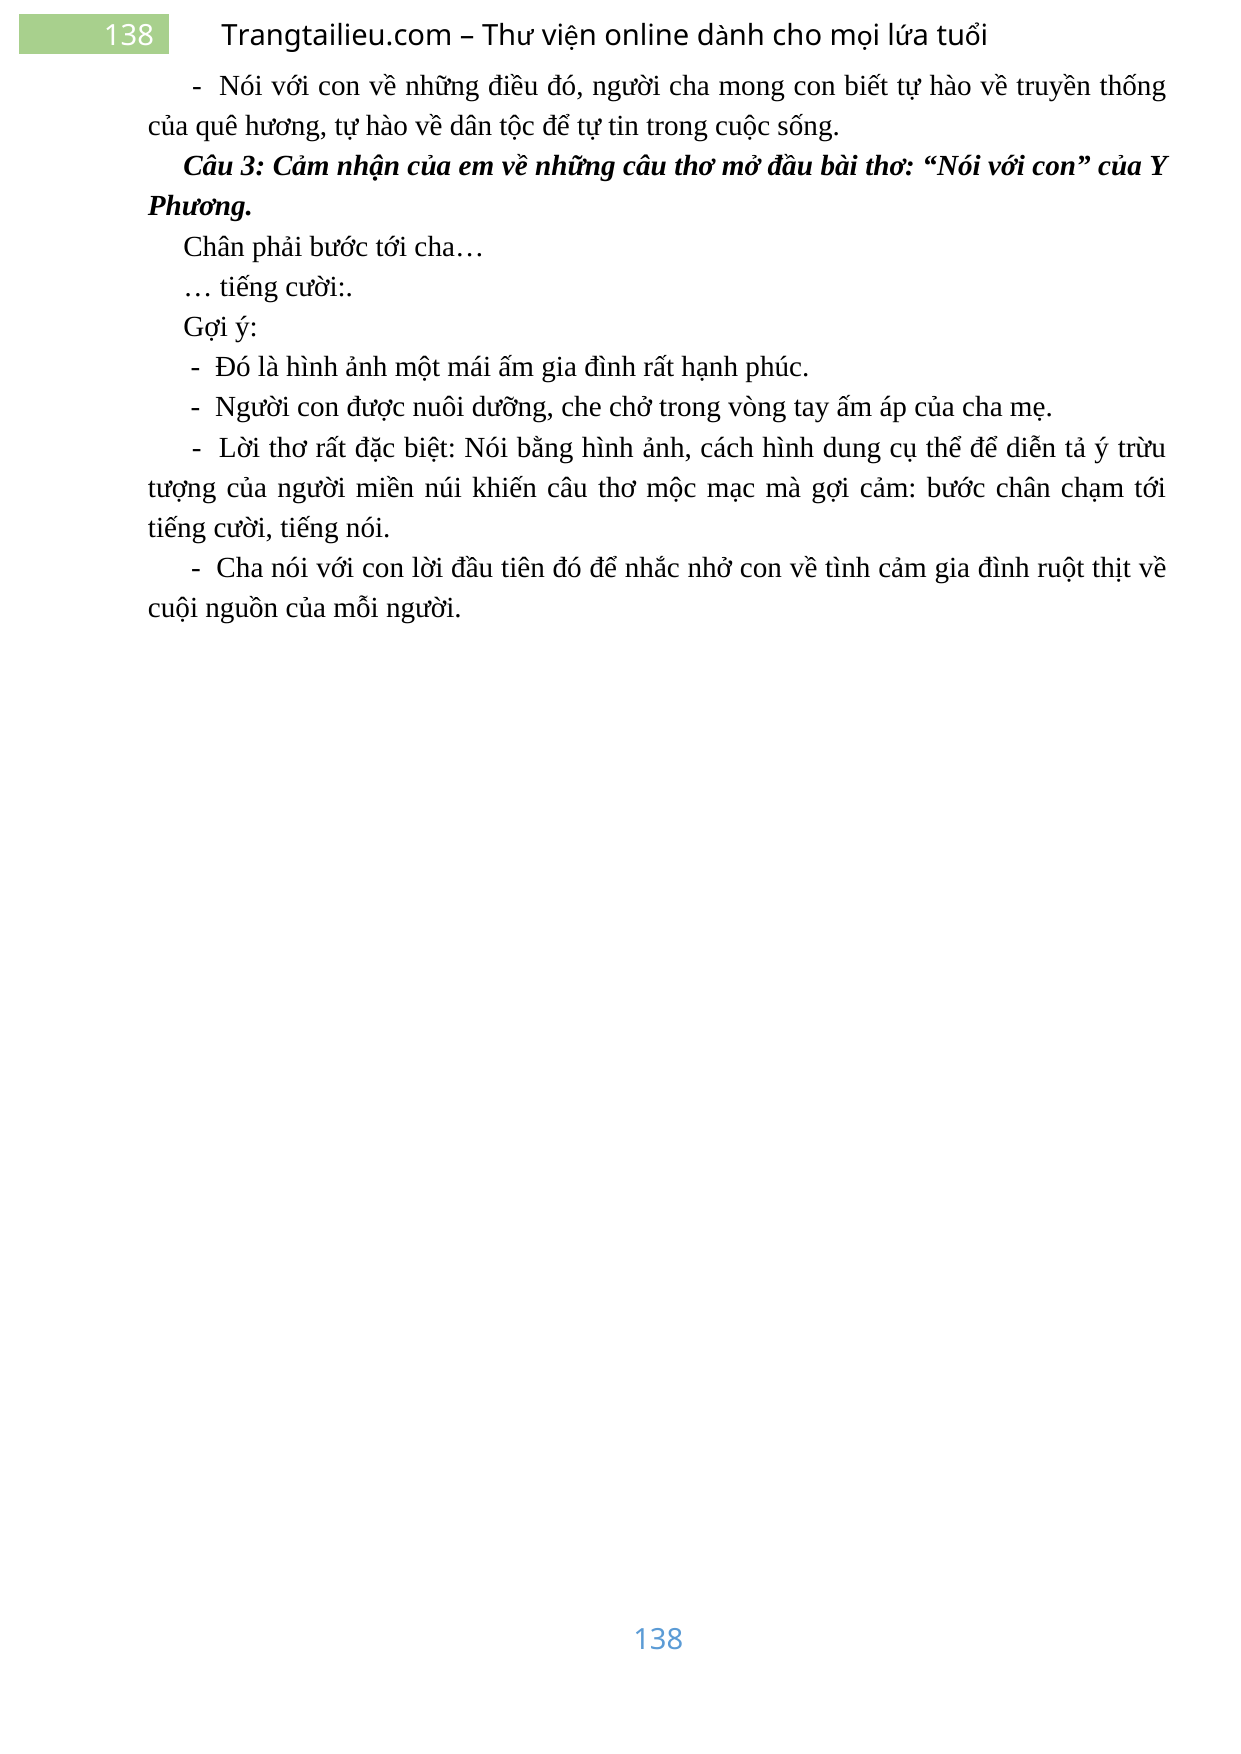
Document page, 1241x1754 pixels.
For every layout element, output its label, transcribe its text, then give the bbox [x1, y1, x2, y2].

text - Cha nói với con lời đầu tiên đó để nhắc nhở con về tình cảm gia đình ruột thịt về cuội nguồn của mỗi người. [148, 550, 1168, 624]
text - Người con được nuôi dưỡng, che chở trong vòng tay ấm áp của cha mẹ. [148, 389, 1168, 423]
text Chân phải bước tới cha… [148, 229, 1168, 262]
text - Đó là hình ảnh một mái ấm gia đình rất hạnh phúc. [148, 349, 1168, 383]
text Gợi ý: [148, 309, 1168, 343]
text - Lời thơ rất đặc biệt: Nói bằng hình ảnh, cách hình dung cụ thể để diễn tả ý trừu tượng của người miền núi khiến câu thơ mộc mạc mà gợi cảm: bước chân chạm tới tiếng cười, tiếng nói. [148, 430, 1168, 544]
text … tiếng cười:. [148, 269, 1168, 302]
text - Nói với con về những điều đó, người cha mong con biết tự hào về truyền thống của quê hương, tự hào về dân tộc để tự tin trong cuộc sống. [148, 68, 1168, 142]
text Câu 3: Cảm nhận của em về những câu thơ mở đầu bài thơ: “Nói với con” của Y Phương. [148, 148, 1168, 222]
